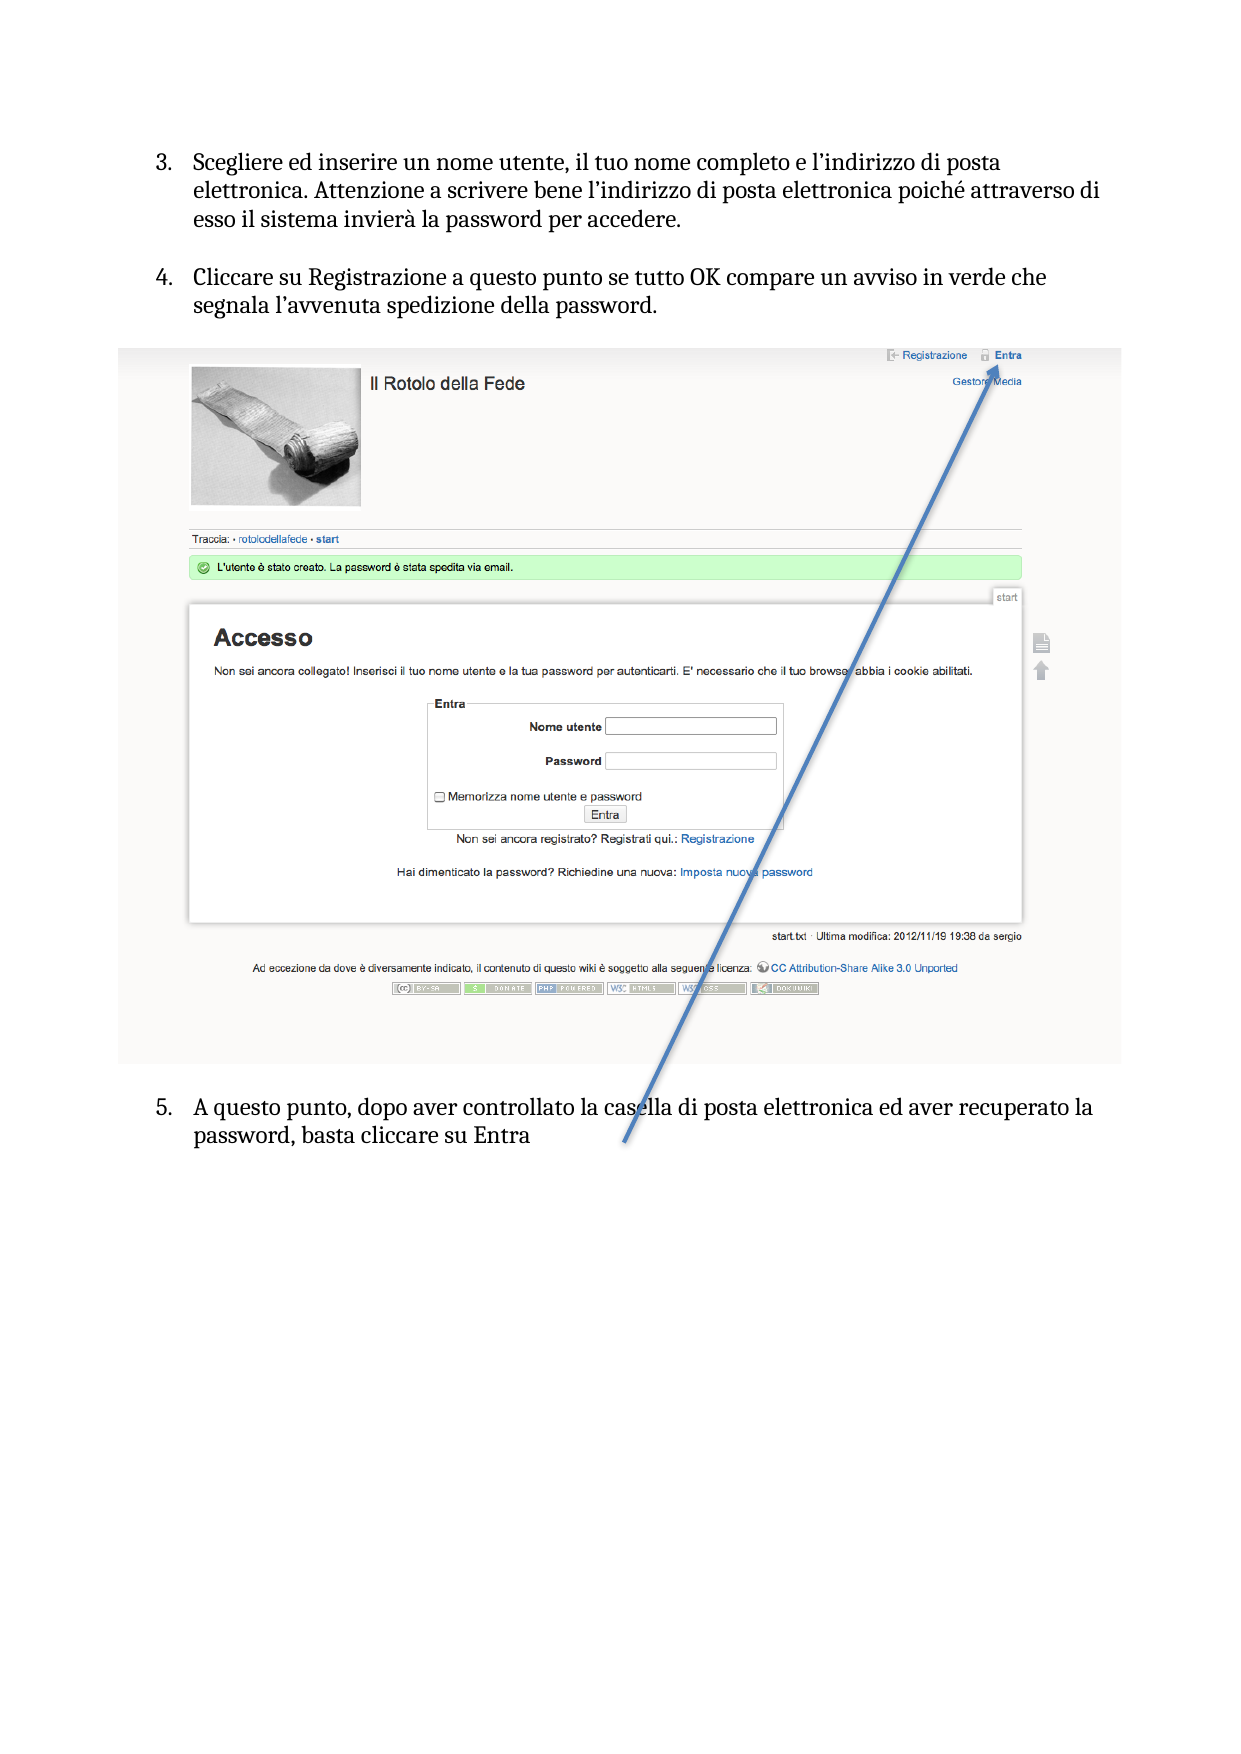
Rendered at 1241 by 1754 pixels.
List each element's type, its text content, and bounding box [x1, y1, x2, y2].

list Cliccare su Registrazione a questo punto se tutto OK compare un avviso in verde che segnala l’avvenuta spedizione della password. [156, 263, 1122, 320]
list Scegliere ed inserire un nome utente, il tuo nome completo e l’indirizzo di posta elettronica. Attenzione a scrivere bene l’indirizzo di posta elettronica poiché attraverso di esso il sistema invierà la password per accedere. [156, 148, 1122, 234]
picture [118, 348, 1122, 1064]
list A questo punto, dopo aver controllato la casella di posta elettronica ed aver recuperato la password, basta cliccare su Entra [156, 1093, 1122, 1150]
